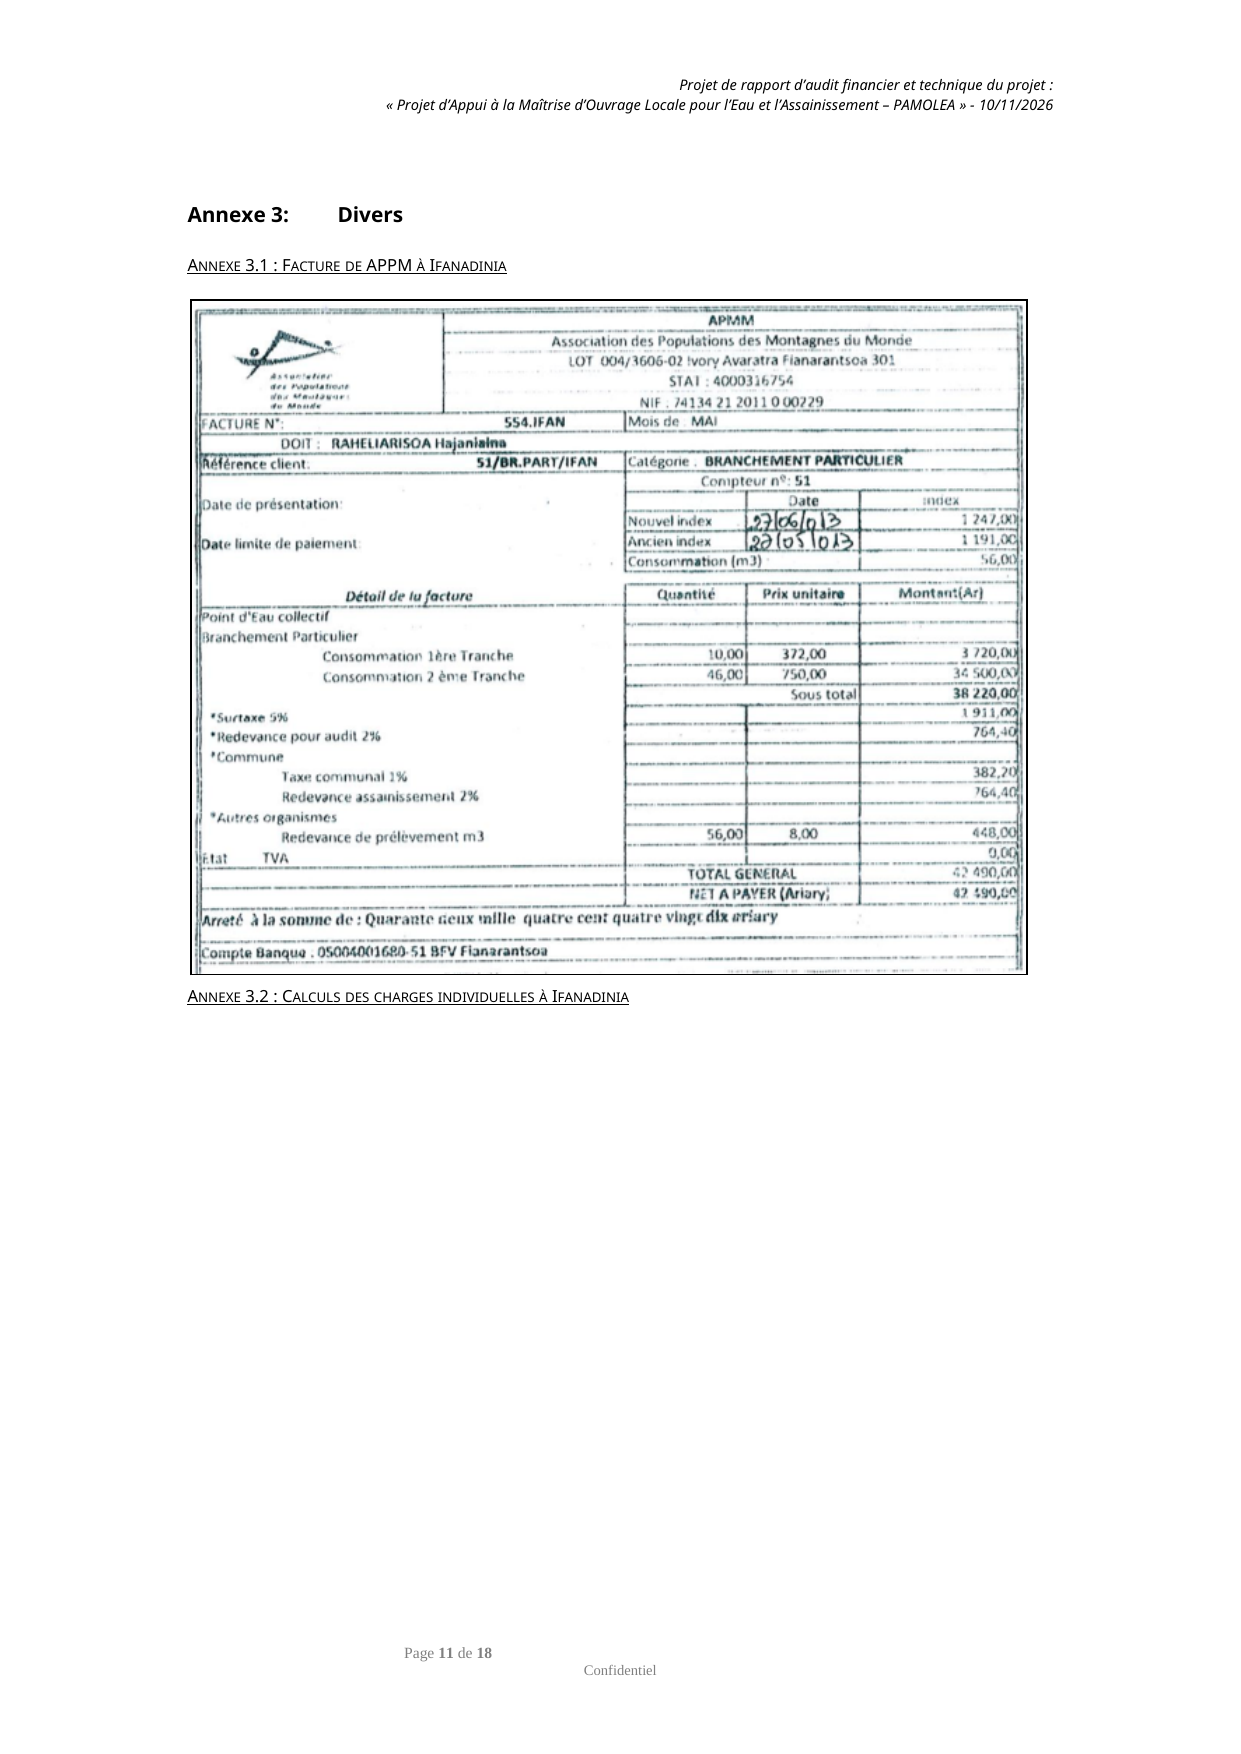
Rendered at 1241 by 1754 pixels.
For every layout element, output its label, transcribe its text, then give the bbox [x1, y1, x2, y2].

text Annexe 3: Divers [187, 200, 1053, 228]
picture [192, 301, 1026, 974]
subtitle Annexe 3.2 : Calculs des charges individuelles à Ifanadinia [187, 794, 1053, 1008]
subtitle Annexe 3.1 : Facture de APPM à Ifanadinia [187, 253, 1053, 276]
